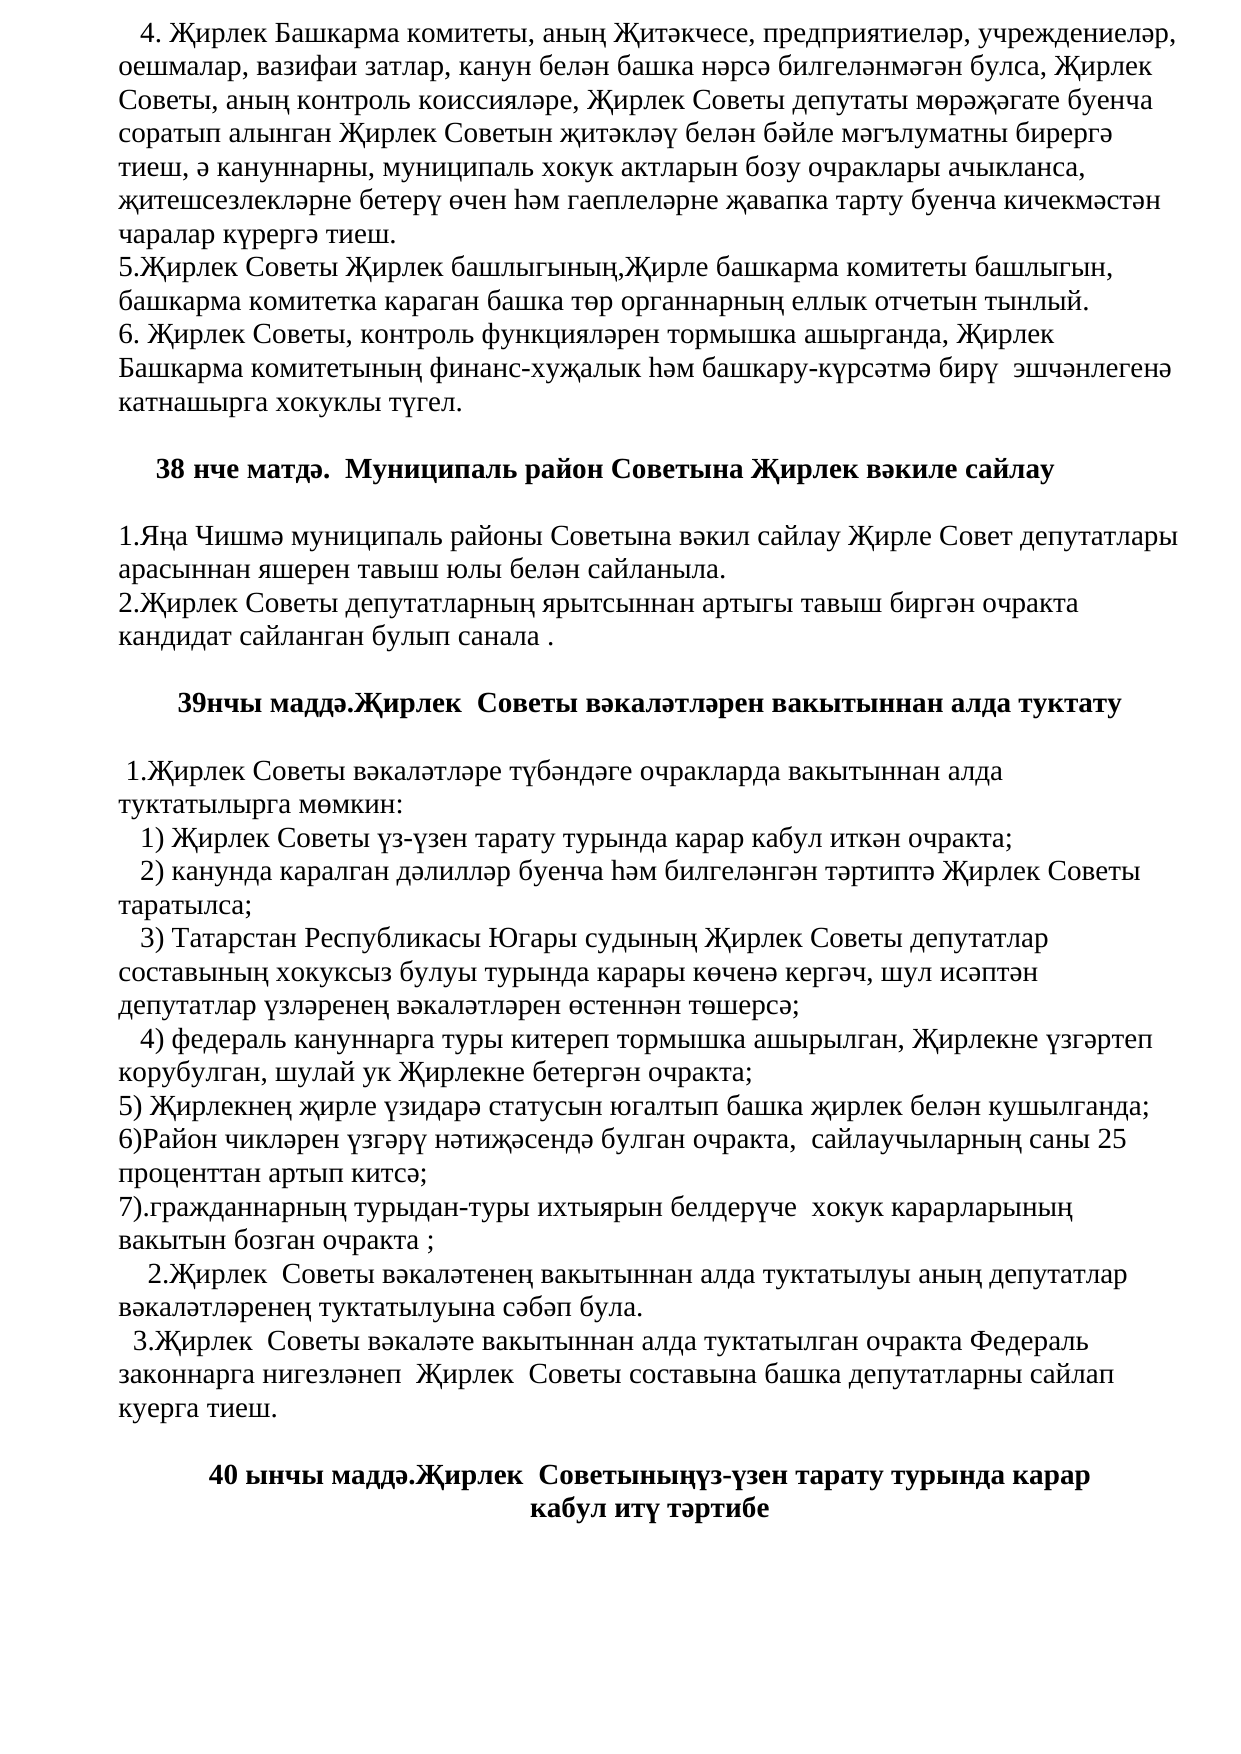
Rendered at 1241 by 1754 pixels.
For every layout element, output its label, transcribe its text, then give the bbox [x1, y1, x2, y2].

text 3.Җирлек Советы вәкаләте вакытыннан алда туктатылган очракта Федераль законнарга нигезләнеп Җирлек Советы составына башка депутатларны сайлап куерга тиеш. [118, 1323, 1181, 1423]
text 7).гражданнарның турыдан-туры ихтыярын белдерүче хокук карарларының вакытын бозган очракта ; [118, 1189, 1181, 1256]
text 5) Җирлекнең җирле үзидарә статусын югалтып башка җирлек белән кушылганда; [118, 1088, 1181, 1122]
text 2) канунда каралган дәлилләр буенча һәм билгеләнгән тәртиптә Җирлек Советы таратылса; [118, 853, 1181, 920]
text 2.Җирлек Советы депутатларның ярытсыннан артыгы тавыш биргән очракта кандидат сайланган булып санала . [118, 585, 1181, 652]
text 6. Җирлек Советы, контроль функцияләрен тормышка ашырганда, Җирлек Башкарма комитетының финанс-хуҗалык һәм башкару-күрсәтмә бирү эшчәнлегенә катнашырга хокуклы түгел. [118, 317, 1181, 417]
text 1.Җирлек Советы вәкаләтләре түбәндәге очракларда вакытыннан алда туктатылырга мөмкин: [118, 753, 1181, 820]
text 6)Район чикләрен үзгәрү нәтиҗәсендә булган очракта, сайлаучыларның саны 25 проценттан артып китсә; [118, 1122, 1181, 1189]
text 4) федераль кануннарга туры китереп тормышка ашырылган, Җирлекне үзгәртеп корубулган, шулай ук Җирлекне бетергән очракта; [118, 1021, 1181, 1088]
text 39нчы маддә.Җирлек Советы вәкаләтләрен вакытыннан алда туктату [118, 686, 1181, 719]
text 1) Җирлек Советы үз-үзен тарату турында карар кабул иткән очракта; [118, 820, 1181, 853]
list нче матдә. Муниципаль район Советына Җирлек вәкиле сайлау [156, 451, 1181, 484]
text 40 ынчы маддә.Җирлек Советыныңүз-үзен тарату турында карар [118, 1457, 1181, 1491]
text 5.Җирлек Советы Җирлек башлыгының,Җирле башкарма комитеты башлыгын, башкарма комитетка караган башка төр органнарның еллык отчетын тынлый. [118, 249, 1181, 317]
text кабул итү тәртибе [118, 1491, 1181, 1524]
text 3) Татарстан Республикасы Югары судының Җирлек Советы депутатлар составының хокуксыз булуы турында карары көченә кергәч, шул исәптән депутатлар үзләренең вәкаләтләрен өстеннән төшерсә; [118, 920, 1181, 1021]
text 2.Җирлек Советы вәкаләтенең вакытыннан алда туктатылуы аның депутатлар вәкаләтләренең туктатылуына сәбәп була. [118, 1256, 1181, 1323]
text 4. Җирлек Башкарма комитеты, аның Җитәкчесе, предприятиеләр, учреждениеләр, оешмалар, вазифаи затлар, канун белән башка нәрсә билгеләнмәгән булса, Җирлек Советы, аның контроль коиссияләре, Җирлек Советы депутаты мөрәҗәгате буенча соратып алынган Җирлек Советын җитәкләү белән бәйле мәгълуматны бирергә тиеш, ә кануннарны, муниципаль хокук актларын бозу очраклары ачыкланса, җитешсезлекләрне бетерү өчен һәм гаеплеләрне җавапка тарту буенча кичекмәстән чаралар күрергә тиеш. [118, 15, 1181, 249]
text 1.Яңа Чишмә муниципаль районы Советына вәкил сайлау Җирле Совет депутатлары арасыннан яшерен тавыш юлы белән сайланыла. [118, 518, 1181, 585]
